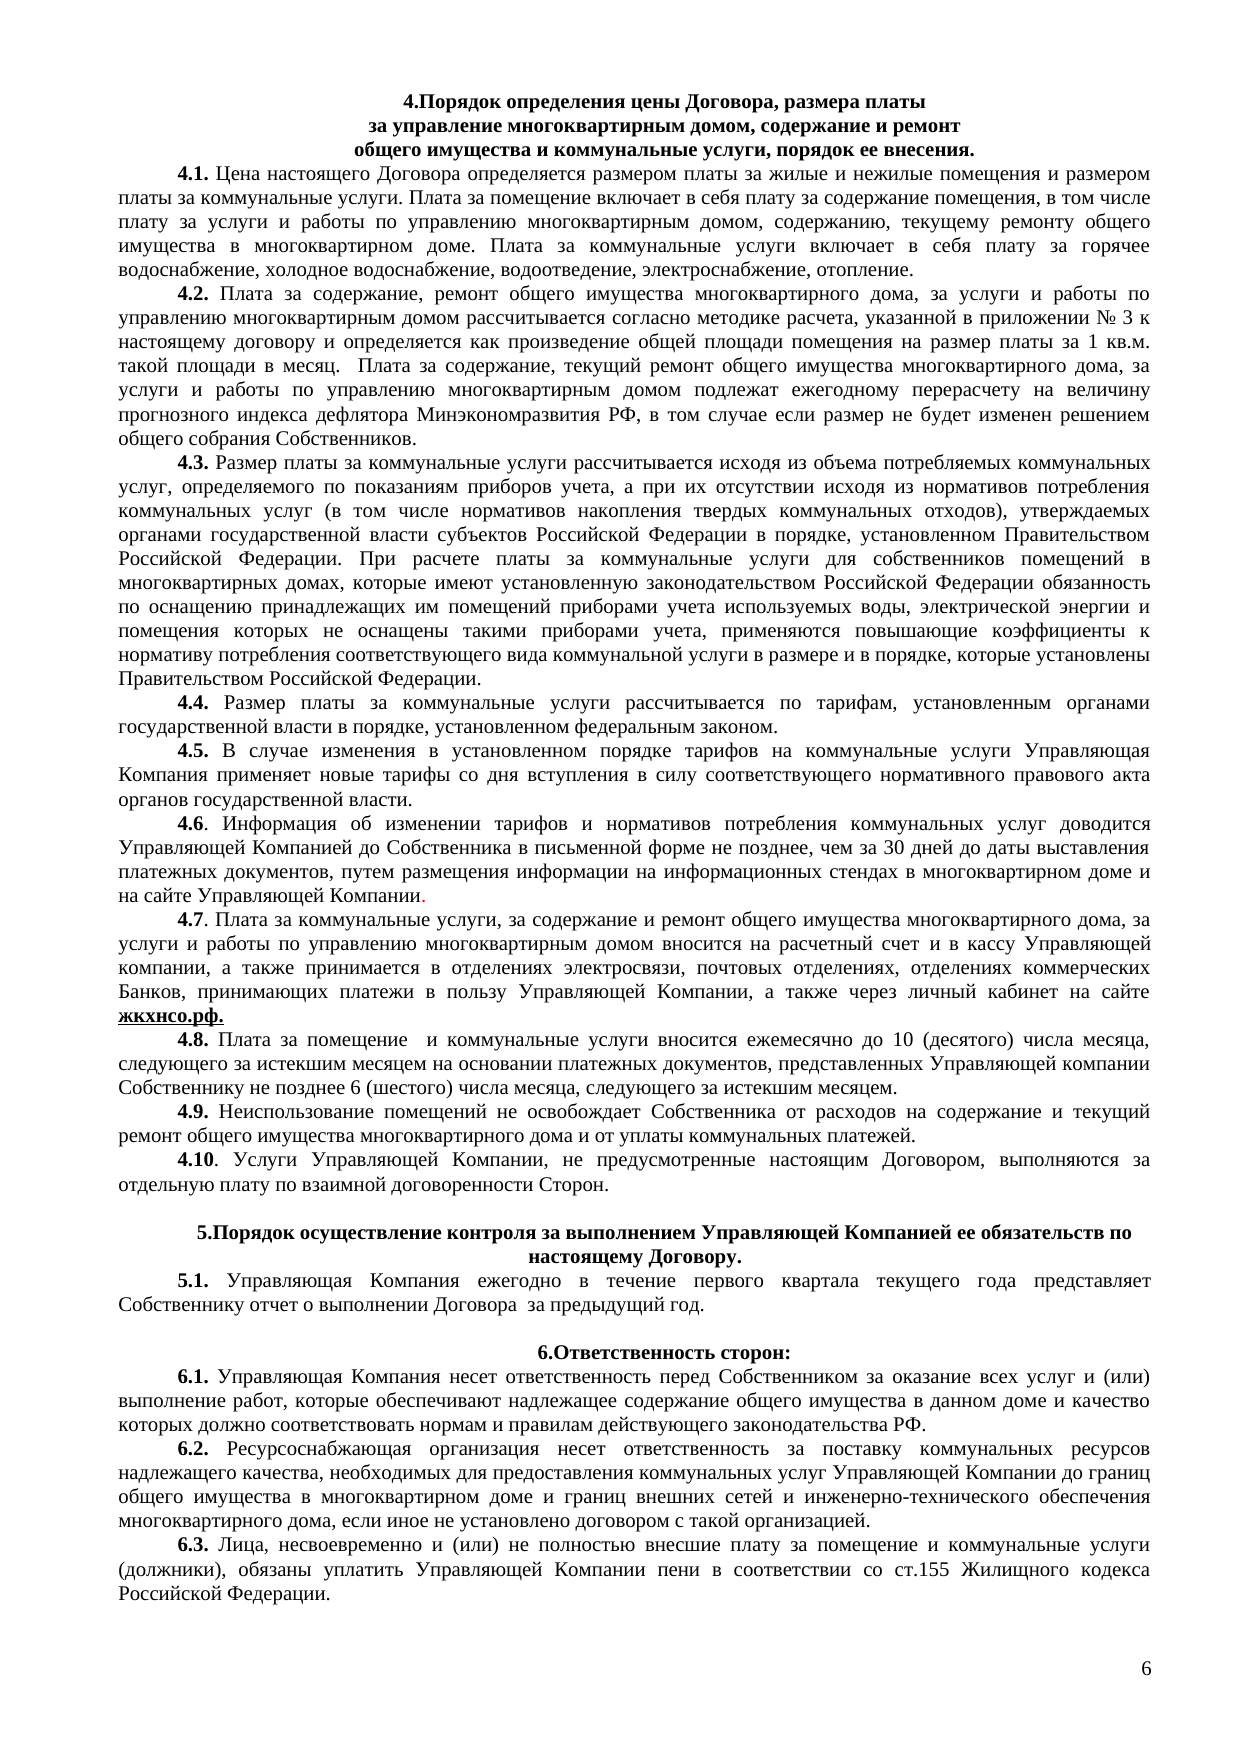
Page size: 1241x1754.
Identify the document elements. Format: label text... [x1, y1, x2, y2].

text 6.3. Лица, несвоевременно и (или) не полностью внесшие плату за помещение и коммунальные услуги (должники), обязаны уплатить Управляющей Компании пени в соответствии со ст.155 Жилищного кодекса Российской Федерации. [118, 1532, 1152, 1604]
text 4.8. Плата за помещение и коммунальные услуги вносится ежемесячно до 10 (десятого) числа месяца, следующего за истекшим месяцем на основании платежных документов, представленных Управляющей компании Собственнику не позднее 6 (шестого) числа месяца, следующего за истекшим месяцем. [118, 1027, 1152, 1099]
text 4.4. Размер платы за коммунальные услуги рассчитывается по тарифам, установленным органами государственной власти в порядке, установленном федеральным законом. [118, 690, 1152, 738]
text 4.10. Услуги Управляющей Компании, не предусмотренные настоящим Договором, выполняются за отдельную плату по взаимной договоренности Сторон. [118, 1147, 1152, 1196]
text 6.2. Ресурсоснабжающая организация несет ответственность за поставку коммунальных ресурсов надлежащего качества, необходимых для предоставления коммунальных услуг Управляющей Компании до границ общего имущества в многоквартирном доме и границ внешних сетей и инженерно-технического обеспечения многоквартирного дома, если иное не установлено договором с такой организацией. [118, 1436, 1152, 1532]
text 4.3. Размер платы за коммунальные услуги рассчитывается исходя из объема потребляемых коммунальных услуг, определяемого по показаниям приборов учета, а при их отсутствии исходя из нормативов потребления коммунальных услуг (в том числе нормативов накопления твердых коммунальных отходов), утверждаемых органами государственной власти субъектов Российской Федерации в порядке, установленном Правительством Российской Федерации. При расчете платы за коммунальные услуги для собственников помещений в многоквартирных домах, которые имеют установленную законодательством Российской Федерации обязанность по оснащению принадлежащих им помещений приборами учета используемых воды, электрической энергии и помещения которых не оснащены такими приборами учета, применяются повышающие коэффициенты к нормативу потребления соответствующего вида коммунальной услуги в размере и в порядке, которые установлены Правительством Российской Федерации. [118, 449, 1152, 690]
text 4.7. Плата за коммунальные услуги, за содержание и ремонт общего имущества многоквартирного дома, за услуги и работы по управлению многоквартирным домом вносится на расчетный счет и в кассу Управляющей компании, а также принимается в отделениях электросвязи, почтовых отделениях, отделениях коммерческих Банков, принимающих платежи в пользу Управляющей Компании, а также через личный кабинет на сайте жкхнсо.рф. [118, 907, 1152, 1027]
text 4.6. Информация об изменении тарифов и нормативов потребления коммунальных услуг доводится Управляющей Компанией до Собственника в письменной форме не позднее, чем за 30 дней до даты выставления платежных документов, путем размещения информации на информационных стендах в многоквартирном доме и на сайте Управляющей Компании. [118, 811, 1152, 907]
text 4.1. Цена настоящего Договора определяется размером платы за жилые и нежилые помещения и размером платы за коммунальные услуги. Плата за помещение включает в себя плату за содержание помещения, в том числе плату за услуги и работы по управлению многоквартирным домом, содержанию, текущему ремонту общего имущества в многоквартирном доме. Плата за коммунальные услуги включает в себя плату за горячее водоснабжение, холодное водоснабжение, водоотведение, электроснабжение, отопление. [118, 161, 1152, 281]
text общего имущества и коммунальные услуги, порядок ее внесения. [118, 137, 1152, 161]
text 4.2. Плата за содержание, ремонт общего имущества многоквартирного дома, за услуги и работы по управлению многоквартирным домом рассчитывается согласно методике расчета, указанной в приложении № 3 к настоящему договору и определяется как произведение общей площади помещения на размер платы за 1 кв.м. такой площади в месяц. Плата за содержание, текущий ремонт общего имущества многоквартирного дома, за услуги и работы по управлению многоквартирным домом подлежат ежегодному перерасчету на величину прогнозного индекса дефлятора Минэкономразвития РФ, в том случае если размер не будет изменен решением общего собрания Собственников. [118, 281, 1152, 449]
text 4.5. В случае изменения в установленном порядке тарифов на коммунальные услуги Управляющая Компания применяет новые тарифы со дня вступления в силу соответствующего нормативного правового акта органов государственной власти. [118, 738, 1152, 811]
text 5.1. Управляющая Компания ежегодно в течение первого квартала текущего года представляет Собственнику отчет о выполнении Договора за предыдущий год. [118, 1268, 1152, 1316]
text 4.Порядок определения цены Договора, размера платы [118, 89, 1152, 113]
text 5.Порядок осуществление контроля за выполнением Управляющей Компанией ее обязательств по настоящему Договору. [118, 1219, 1152, 1268]
text 6.Ответственность сторон: [118, 1340, 1152, 1364]
text 6.1. Управляющая Компания несет ответственность перед Собственником за оказание всех услуг и (или) выполнение работ, которые обеспечивают надлежащее содержание общего имущества в данном доме и качество которых должно соответствовать нормам и правилам действующего законодательства РФ. [118, 1364, 1152, 1436]
text за управление многоквартирным домом, содержание и ремонт [118, 113, 1152, 137]
text 4.9. Неиспользование помещений не освобождает Собственника от расходов на содержание и текущий ремонт общего имущества многоквартирного дома и от уплаты коммунальных платежей. [118, 1099, 1152, 1147]
